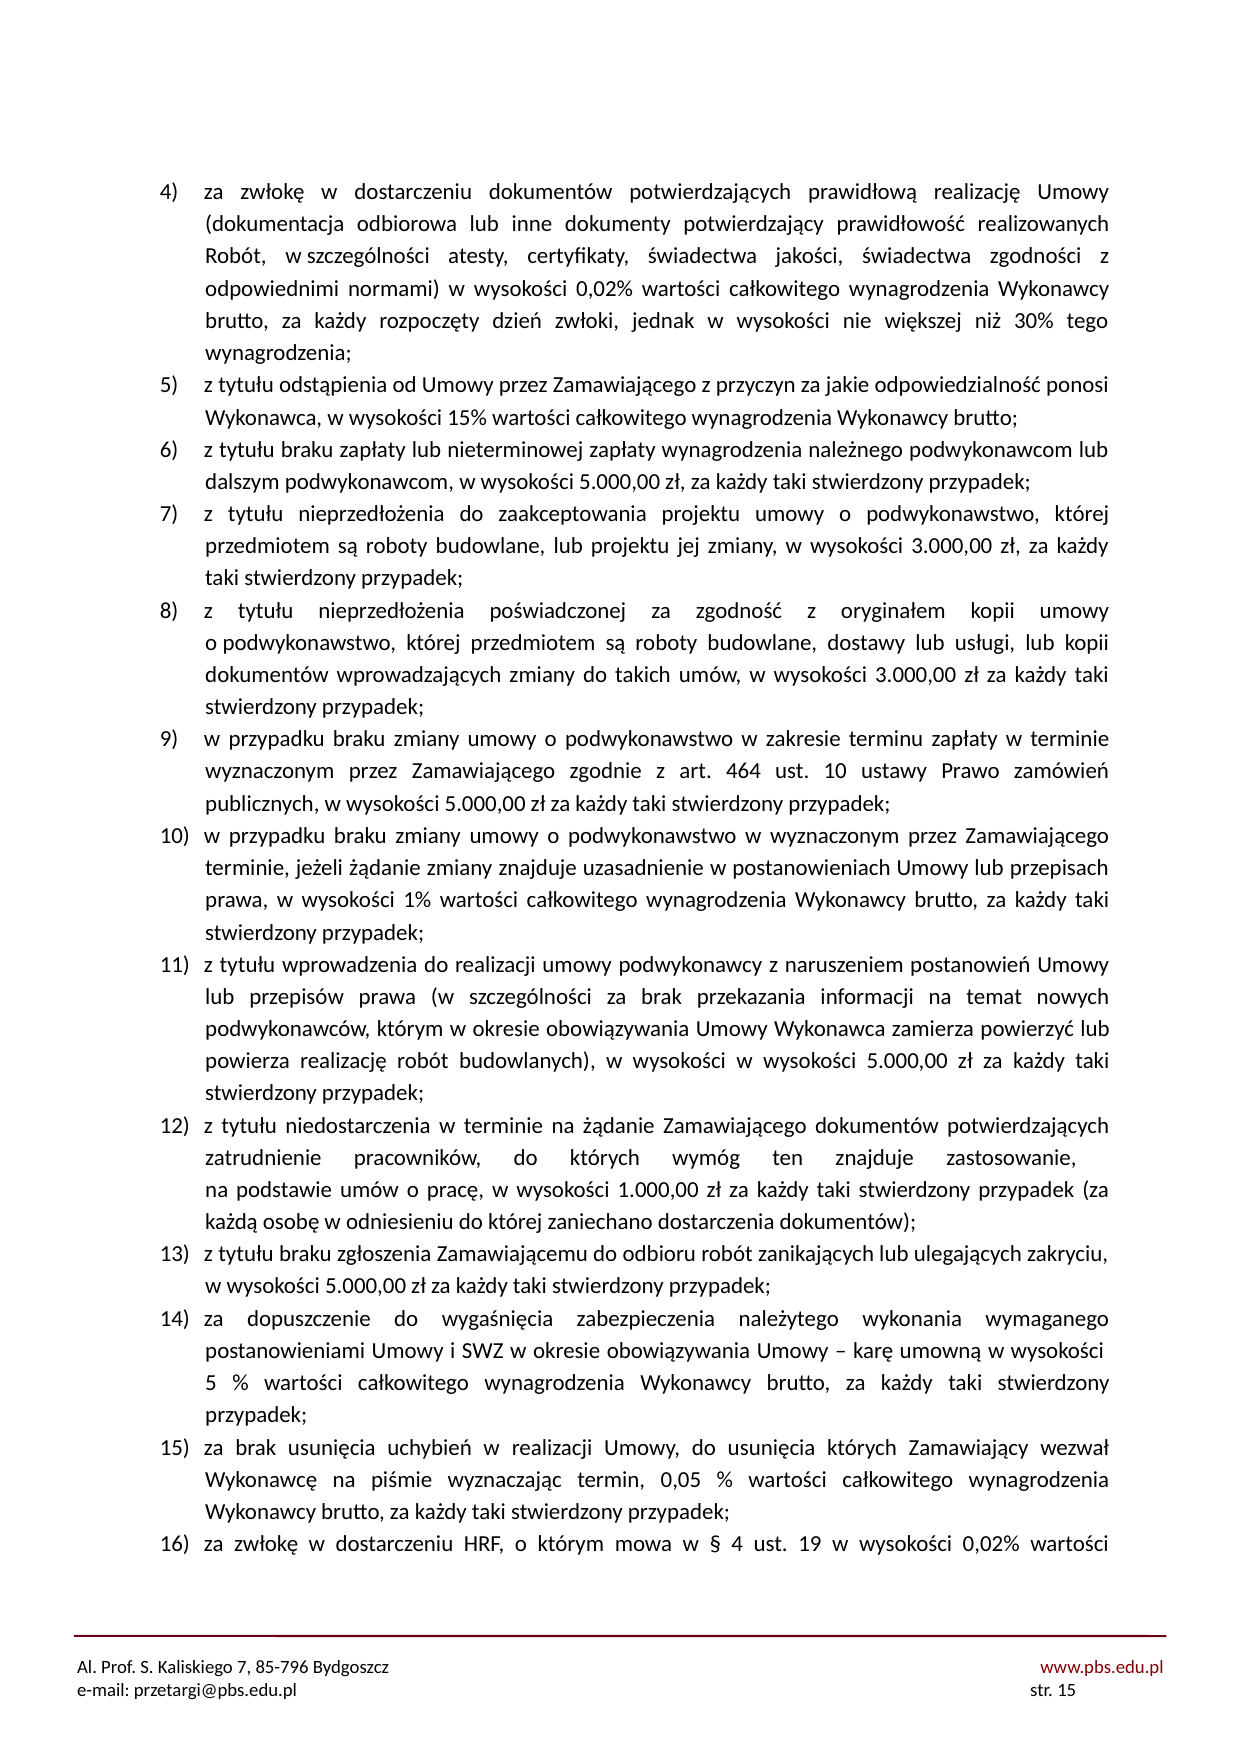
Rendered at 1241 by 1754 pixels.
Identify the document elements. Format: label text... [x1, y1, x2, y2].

list z tytułu niedostarczenia w terminie na żądanie Zamawiającego dokumentów potwierdzających zatrudnienie pracowników, do których wymóg ten znajduje zastosowanie, na podstawie umów o pracę, w wysokości 1.000,00 zł za każdy taki stwierdzony przypadek (za każdą osobę w odniesieniu do której zaniechano dostarczenia dokumentów); [159, 1111, 1110, 1235]
list z tytułu odstąpienia od Umowy przez Zamawiającego z przyczyn za jakie odpowiedzialność ponosi Wykonawca, w wysokości 15% wartości całkowitego wynagrodzenia Wykonawcy brutto; [159, 370, 1110, 431]
list za brak usunięcia uchybień w realizacji Umowy, do usunięcia których Zamawiający wezwał Wykonawcę na piśmie wyznaczając termin, 0,05 % wartości całkowitego wynagrodzenia Wykonawcy brutto, za każdy taki stwierdzony przypadek; [159, 1433, 1110, 1525]
list z tytułu braku zgłoszenia Zamawiającemu do odbioru robót zanikających lub ulegających zakryciu, w wysokości 5.000,00 zł za każdy taki stwierdzony przypadek; [159, 1239, 1110, 1300]
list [159, 1529, 1110, 1557]
list w przypadku braku zmiany umowy o podwykonawstwo w zakresie terminu zapłaty w terminie wyznaczonym przez Zamawiającego zgodnie z art. 464 ust. 10 ustawy Prawo zamówień publicznych, w wysokości 5.000,00 zł za każdy taki stwierdzony przypadek; [159, 724, 1110, 817]
list z tytułu wprowadzenia do realizacji umowy podwykonawcy z naruszeniem postanowień Umowy lub przepisów prawa (w szczególności za brak przekazania informacji na temat nowych podwykonawców, którym w okresie obowiązywania Umowy Wykonawca zamierza powierzyć lub powierza realizację robót budowlanych), w wysokości w wysokości 5.000,00 zł za każdy taki stwierdzony przypadek; [159, 950, 1110, 1107]
list z tytułu nieprzedłożenia poświadczonej za zgodność z oryginałem kopii umowy o podwykonawstwo, której przedmiotem są roboty budowlane, dostawy lub usługi, lub kopii dokumentów wprowadzających zmiany do takich umów, w wysokości 3.000,00 zł za każdy taki stwierdzony przypadek; [159, 596, 1110, 720]
list za zwłokę w dostarczeniu dokumentów potwierdzających prawidłową realizację Umowy (dokumentacja odbiorowa lub inne dokumenty potwierdzający prawidłowość realizowanych Robót, w szczególności atesty, certyfikaty, świadectwa jakości, świadectwa zgodności z odpowiednimi normami) w wysokości 0,02% wartości całkowitego wynagrodzenia Wykonawcy brutto, za każdy rozpoczęty dzień zwłoki, jednak w wysokości nie większej niż 30% tego wynagrodzenia; [159, 177, 1110, 366]
list w przypadku braku zmiany umowy o podwykonawstwo w wyznaczonym przez Zamawiającego terminie, jeżeli żądanie zmiany znajduje uzasadnienie w postanowieniach Umowy lub przepisach prawa, w wysokości 1% wartości całkowitego wynagrodzenia Wykonawcy brutto, za każdy taki stwierdzony przypadek; [159, 821, 1110, 946]
list z tytułu braku zapłaty lub nieterminowej zapłaty wynagrodzenia należnego podwykonawcom lub dalszym podwykonawcom, w wysokości 5.000,00 zł, za każdy taki stwierdzony przypadek; [159, 435, 1110, 495]
list z tytułu nieprzedłożenia do zaakceptowania projektu umowy o podwykonawstwo, której przedmiotem są roboty budowlane, lub projektu jej zmiany, w wysokości 3.000,00 zł, za każdy taki stwierdzony przypadek; [159, 499, 1110, 592]
list za dopuszczenie do wygaśnięcia zabezpieczenia należytego wykonania wymaganego postanowieniami Umowy i SWZ w okresie obowiązywania Umowy – karę umowną w wysokości 5 % wartości całkowitego wynagrodzenia Wykonawcy brutto, za każdy taki stwierdzony przypadek; [159, 1304, 1110, 1428]
